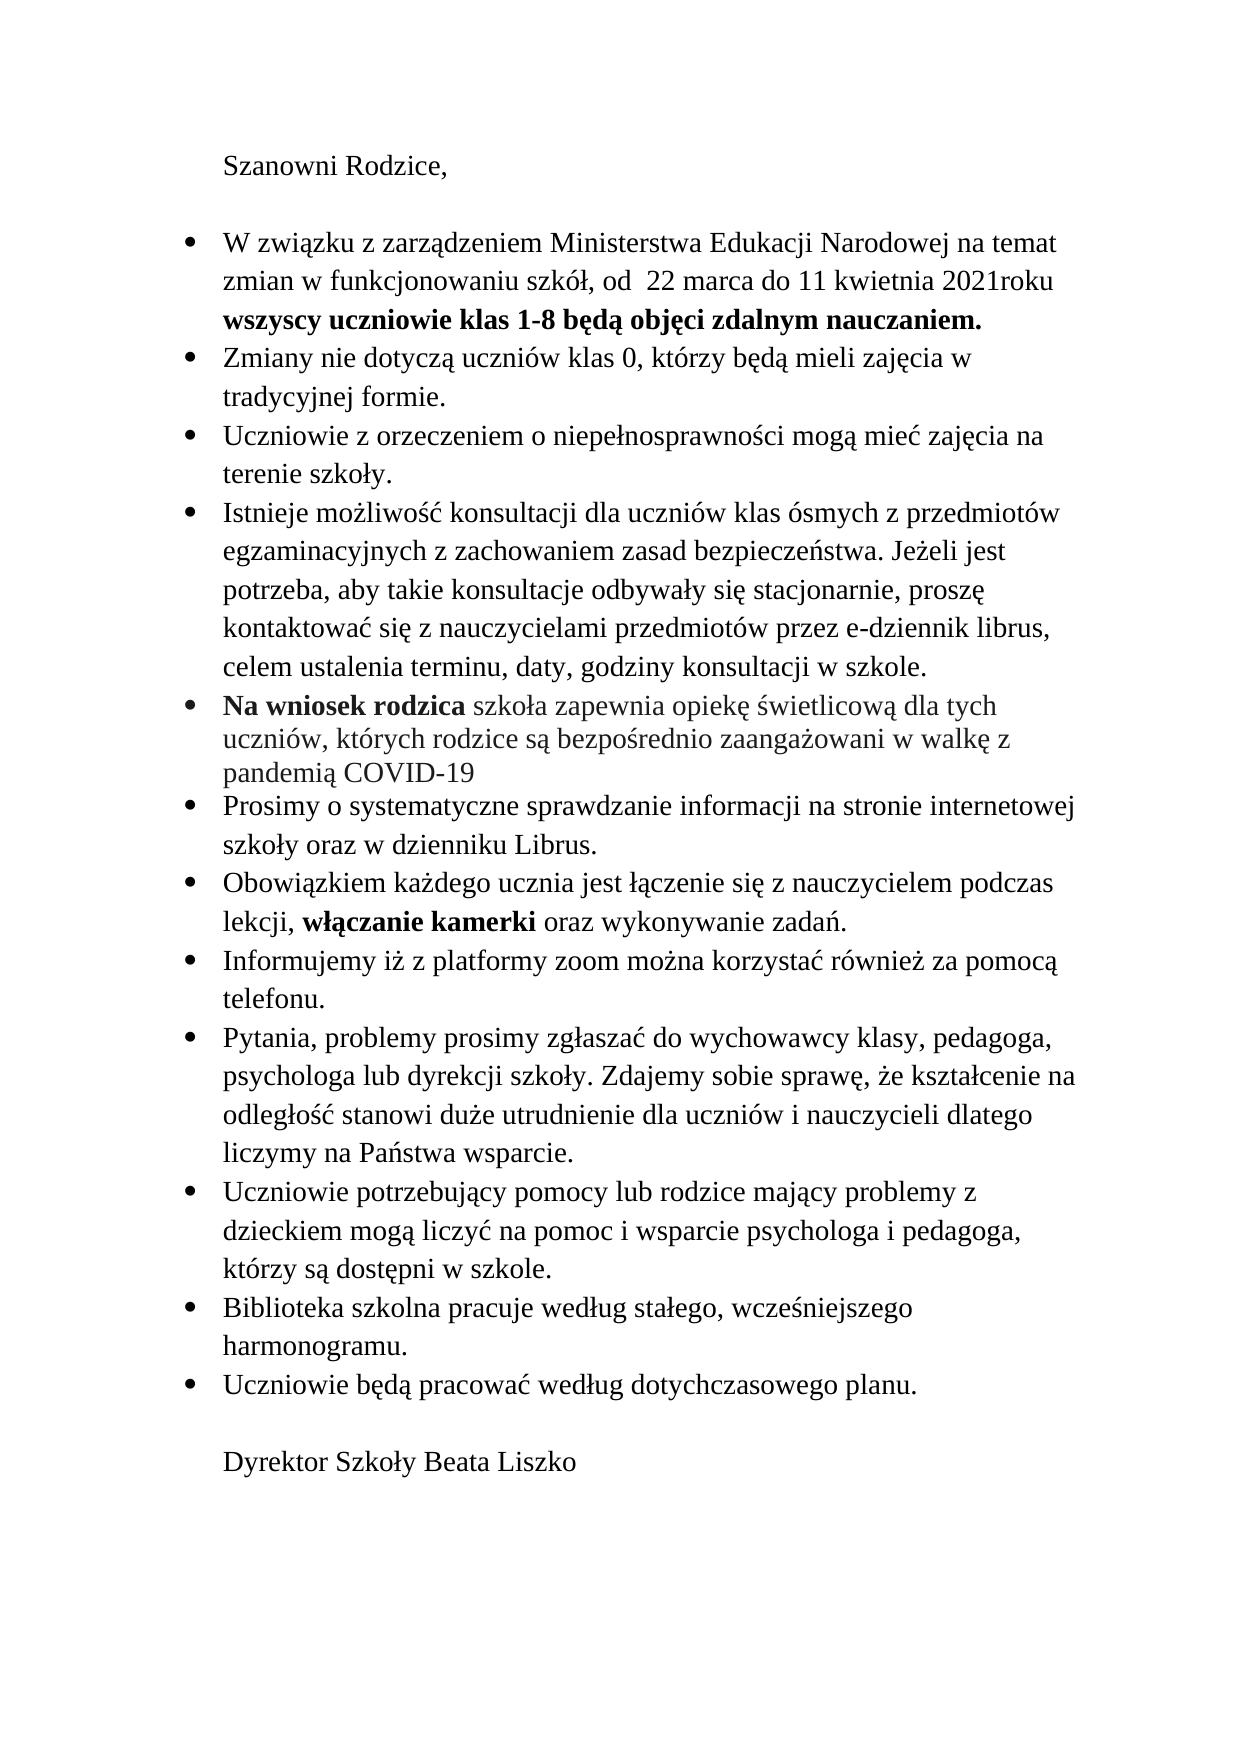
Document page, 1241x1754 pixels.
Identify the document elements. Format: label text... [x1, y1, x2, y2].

list Dyrektor Szkoły Beata Liszko [223, 1444, 1093, 1478]
list Na wniosek rodzica szkoła zapewnia opiekę świetlicową dla tych uczniów, których rodzice są bezpośrednio zaangażowani w walkę z pandemią COVID-19 [185, 688, 1093, 788]
list Uczniowie z orzeczeniem o niepełnosprawności mogą mieć zajęcia na terenie szkoły. [185, 418, 1093, 490]
list Uczniowie potrzebujący pomocy lub rodzice mający problemy z dzieckiem mogą liczyć na pomoc i wsparcie psychologa i pedagoga, którzy są dostępni w szkole. [185, 1174, 1093, 1285]
list Informujemy iż z platformy zoom można korzystać również za pomocą telefonu. [185, 943, 1093, 1015]
list Prosimy o systematyczne sprawdzanie informacji na stronie internetowej szkoły oraz w dzienniku Librus. [185, 788, 1093, 861]
list Obowiązkiem każdego ucznia jest łączenie się z nauczycielem podczas lekcji, włączanie kamerki oraz wykonywanie zadań. [185, 866, 1093, 938]
list Uczniowie będą pracować według dotychczasowego planu. [185, 1367, 1093, 1401]
list Biblioteka szkolna pracuje według stałego, wcześniejszego harmonogramu. [185, 1290, 1093, 1362]
list Szanowni Rodzice, [223, 148, 1093, 181]
list Istnieje możliwość konsultacji dla uczniów klas ósmych z przedmiotów egzaminacyjnych z zachowaniem zasad bezpieczeństwa. Jeżeli jest potrzeba, aby takie konsultacje odbywały się stacjonarnie, proszę kontaktować się z nauczycielami przedmiotów przez e-dziennik librus, celem ustalenia terminu, daty, godziny konsultacji w szkole. [185, 495, 1093, 683]
list wszyscy uczniowie klas 1-8 będą objęci zdalnym nauczaniem. [223, 302, 1093, 335]
list Zmiany nie dotyczą uczniów klas 0, którzy będą mieli zajęcia w tradycyjnej formie. [185, 340, 1093, 413]
list Pytania, problemy prosimy zgłaszać do wychowawcy klasy, pedagoga, psychologa lub dyrekcji szkoły. Zdajemy sobie sprawę, że kształcenie na odległość stanowi duże utrudnienie dla uczniów i nauczycieli dlatego liczymy na Państwa wsparcie. [185, 1020, 1093, 1169]
list W związku z zarządzeniem Ministerstwa Edukacji Narodowej na temat zmian w funkcjonowaniu szkół, od 22 marca do 11 kwietnia 2021roku [185, 225, 1093, 297]
